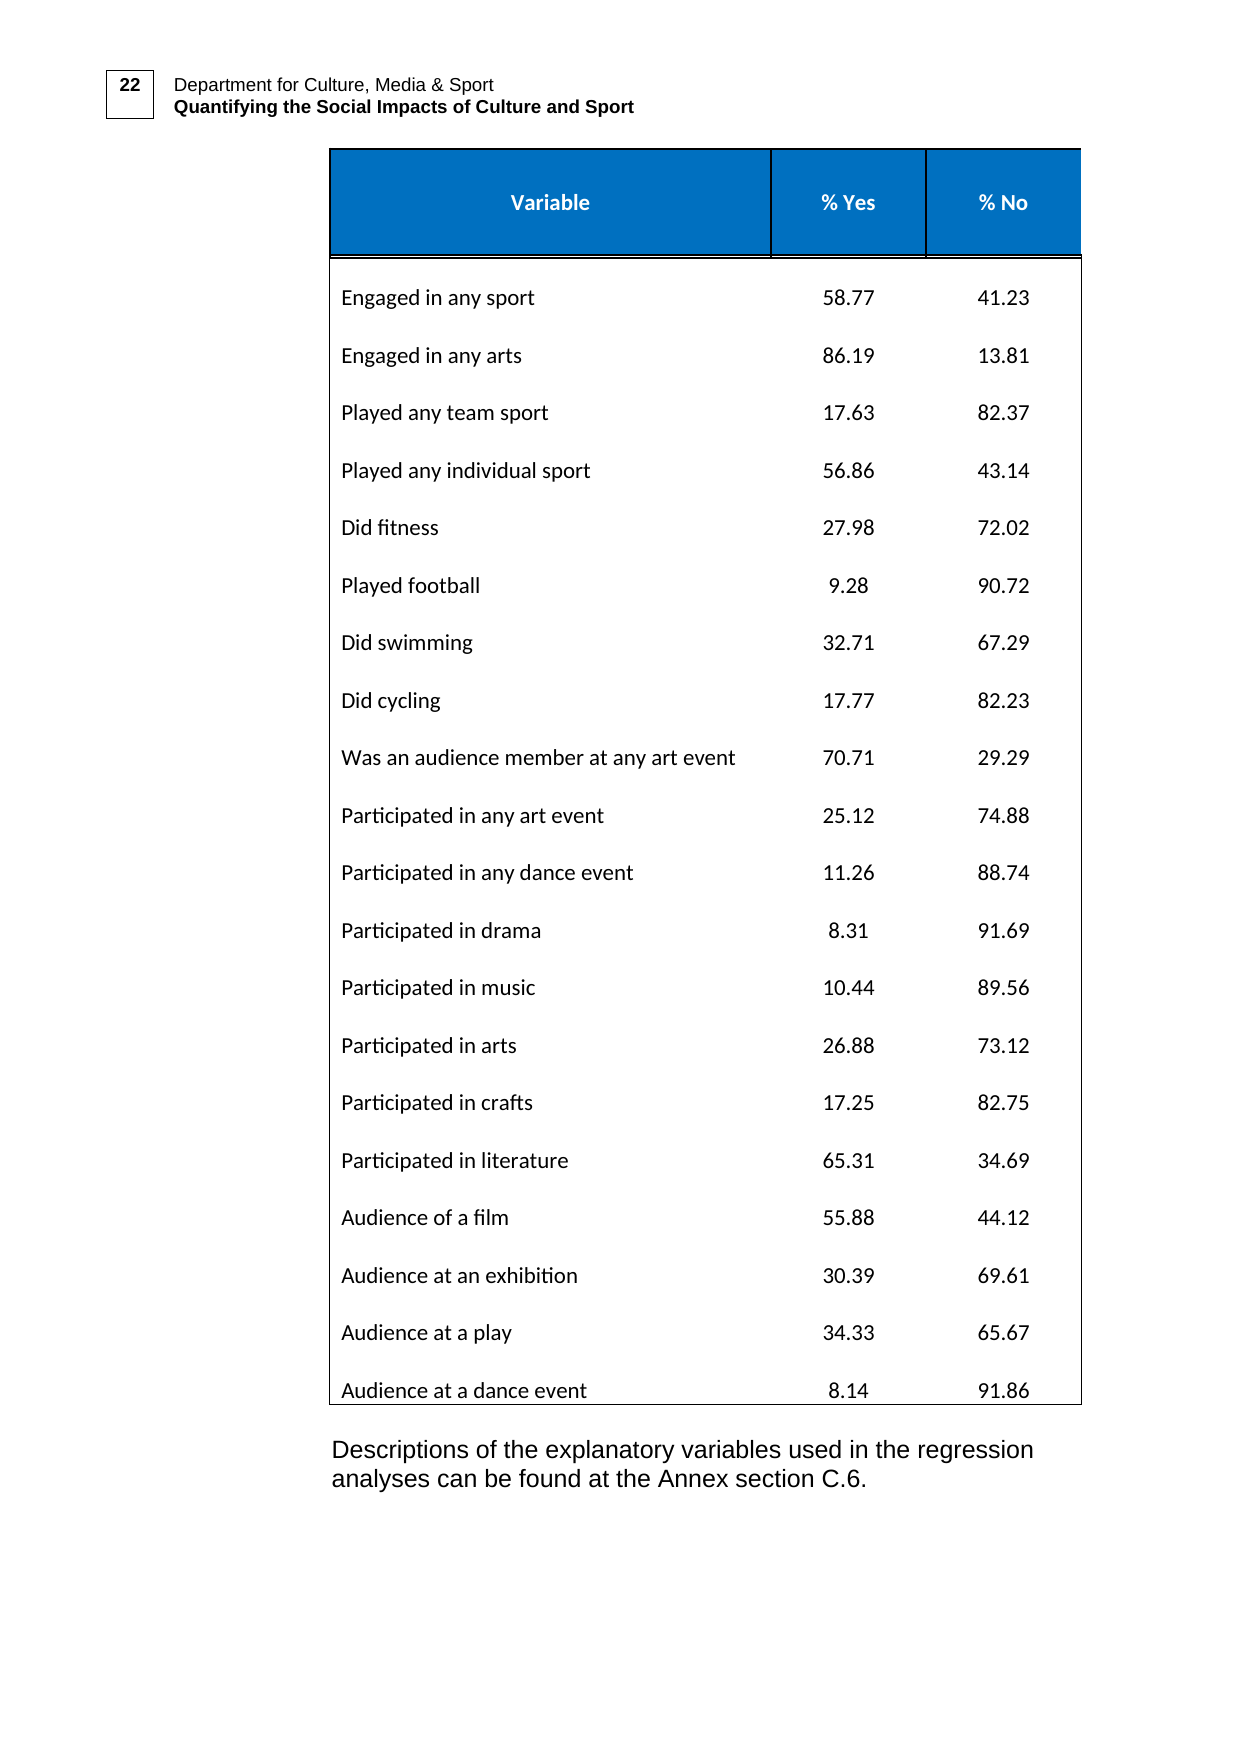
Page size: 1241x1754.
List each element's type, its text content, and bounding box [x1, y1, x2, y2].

table_cell Engaged in any sport [330, 259, 771, 311]
table_cell Played football [330, 541, 771, 599]
table_cell Was an audience member at any art event [330, 714, 771, 771]
table_cell Participated in any dance event [330, 829, 771, 886]
table_cell 90.72 [926, 541, 1081, 599]
table_cell 56.86 [771, 426, 926, 484]
table_cell 41.23 [926, 259, 1081, 311]
table_cell 67.29 [926, 599, 1081, 656]
table_cell 11.26 [771, 829, 926, 886]
table_cell 44.12 [926, 1174, 1081, 1231]
table_cell 91.86 [926, 1346, 1081, 1404]
table_cell 32.71 [771, 599, 926, 656]
table_header % No [927, 150, 1081, 254]
table_cell Participated in literature [330, 1116, 771, 1174]
text Descriptions of the explanatory variables used in the regression analyses can be found at the Annex section C.6. [331, 1436, 1134, 1493]
table_cell Did cycling [330, 656, 771, 714]
table_cell 17.63 [771, 369, 926, 426]
table_cell 9.28 [771, 541, 926, 599]
table_cell 89.56 [926, 944, 1081, 1001]
table_cell 34.33 [771, 1289, 926, 1346]
table_cell Played any team sport [330, 369, 771, 426]
table_cell Audience at a dance event [330, 1346, 771, 1404]
table_cell 17.25 [771, 1059, 926, 1116]
table_cell 8.14 [771, 1346, 926, 1404]
table_cell Participated in any art event [330, 771, 771, 829]
table_cell 25.12 [771, 771, 926, 829]
table_cell 82.23 [926, 656, 1081, 714]
table_cell 65.31 [771, 1116, 926, 1174]
table_cell 26.88 [771, 1001, 926, 1059]
table_cell Audience of a film [330, 1174, 771, 1231]
table_cell 69.61 [926, 1231, 1081, 1289]
table_cell Participated in arts [330, 1001, 771, 1059]
table_cell Participated in music [330, 944, 771, 1001]
table_cell 65.67 [926, 1289, 1081, 1346]
table_cell 29.29 [926, 714, 1081, 771]
table_cell Engaged in any arts [330, 311, 771, 369]
table_cell 91.69 [926, 886, 1081, 944]
table_cell 13.81 [926, 311, 1081, 369]
table_cell Participated in crafts [330, 1059, 771, 1116]
table_cell Participated in drama [330, 886, 771, 944]
table_cell Did swimming [330, 599, 771, 656]
table_cell 27.98 [771, 484, 926, 541]
table_cell 55.88 [771, 1174, 926, 1231]
table_cell Did fitness [330, 484, 771, 541]
table_cell 58.77 [771, 259, 926, 311]
table_cell Played any individual sport [330, 426, 771, 484]
table_cell 70.71 [771, 714, 926, 771]
table_cell 88.74 [926, 829, 1081, 886]
table_cell 8.31 [771, 886, 926, 944]
table_cell 72.02 [926, 484, 1081, 541]
table_cell 86.19 [771, 311, 926, 369]
table_cell 17.77 [771, 656, 926, 714]
table_cell Audience at an exhibition [330, 1231, 771, 1289]
table_header % Yes [772, 150, 925, 254]
table_cell 73.12 [926, 1001, 1081, 1059]
table_cell 30.39 [771, 1231, 926, 1289]
table_cell 34.69 [926, 1116, 1081, 1174]
table_cell 43.14 [926, 426, 1081, 484]
table_cell 74.88 [926, 771, 1081, 829]
table_cell 82.37 [926, 369, 1081, 426]
table_cell Audience at a play [330, 1289, 771, 1346]
table_header Variable [331, 150, 770, 254]
table_cell 10.44 [771, 944, 926, 1001]
table_cell 82.75 [926, 1059, 1081, 1116]
